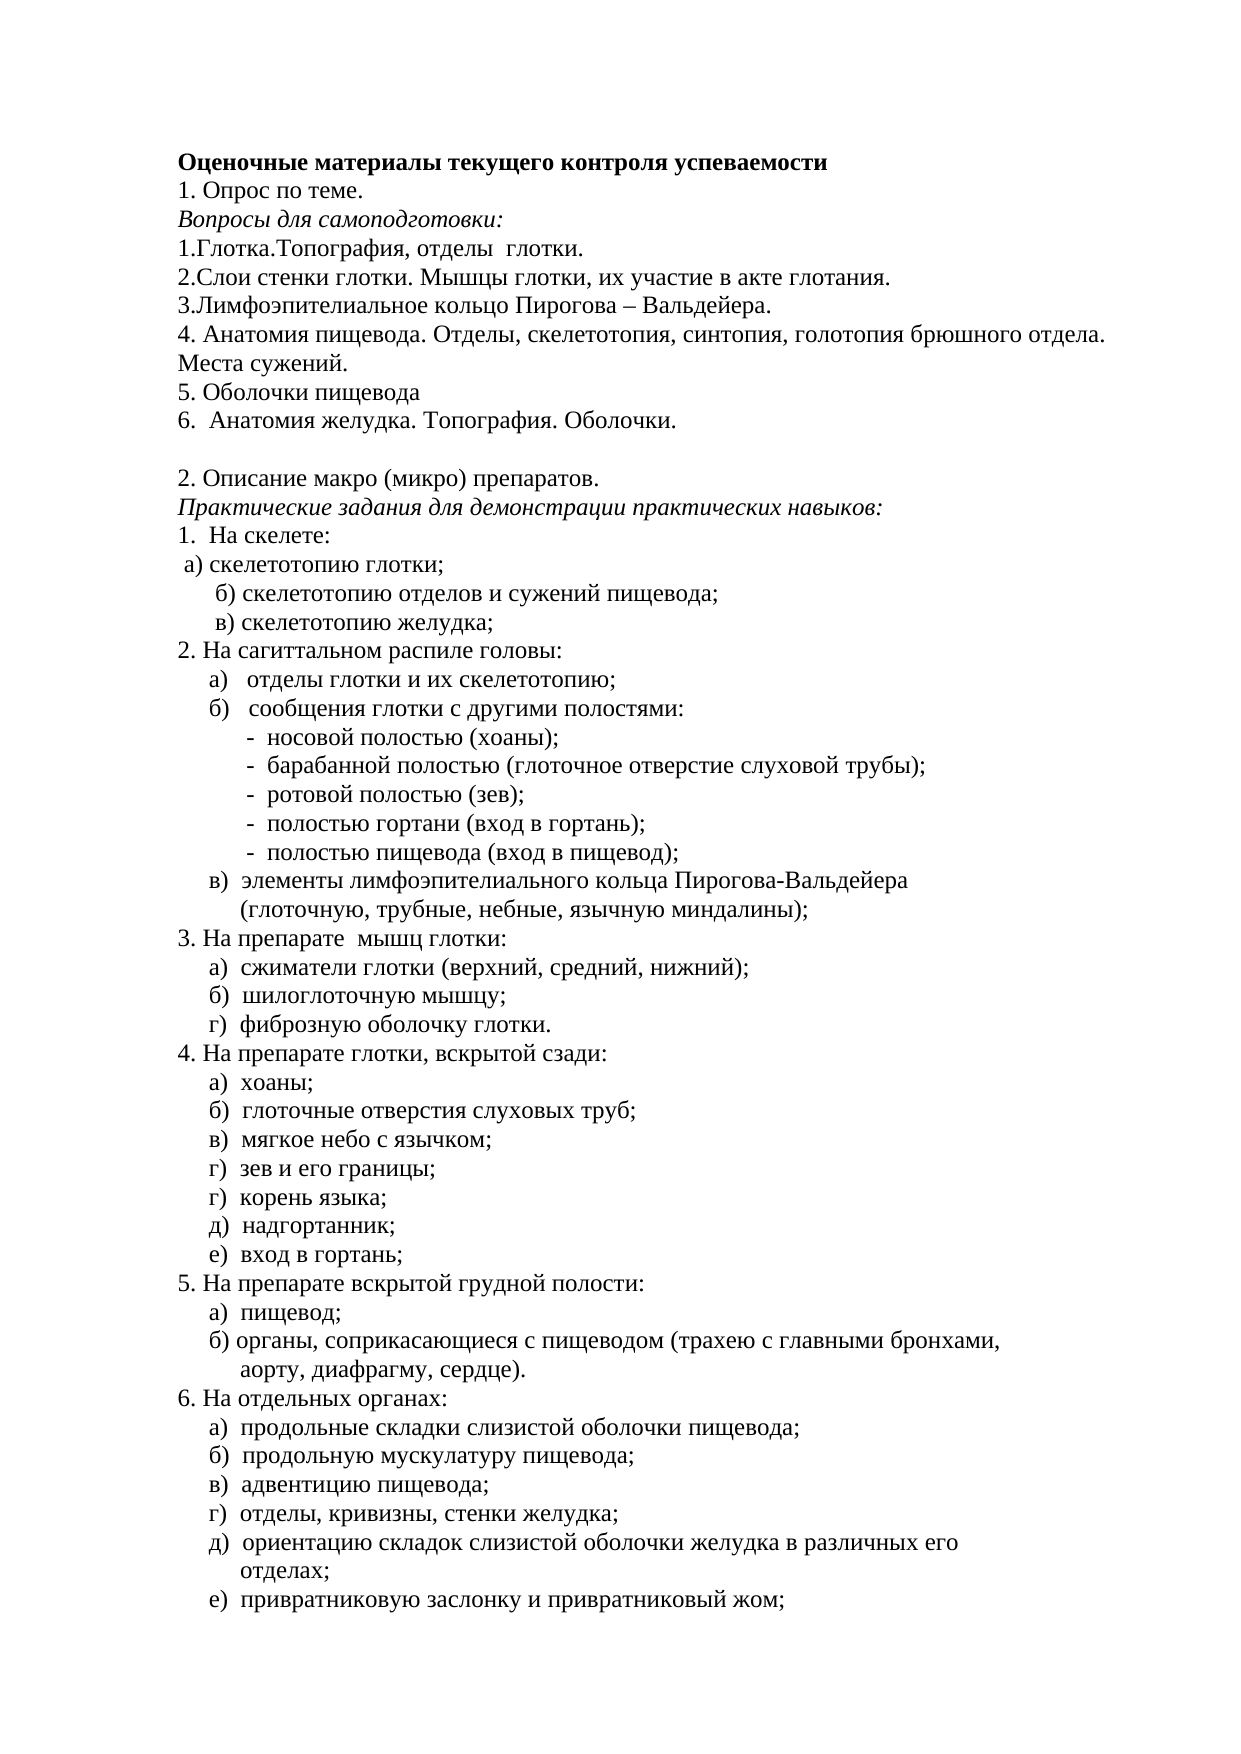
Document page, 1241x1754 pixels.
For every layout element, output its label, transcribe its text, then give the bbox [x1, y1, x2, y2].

text б) сообщения глотки с другими полостями: [177, 693, 1152, 722]
text 2. На сагиттальном распиле головы: [177, 636, 1152, 664]
list 1.Глотка.Топография, отделы глотки. [177, 233, 1152, 262]
text 4. Анатомия пищевода. Отделы, скелетотопия, синтопия, голотопия брюшного отдела. Места сужений. [177, 319, 1152, 377]
text - носовой полостью (хоаны); [177, 722, 1152, 751]
text аорту, диафрагму, сердце). [177, 1354, 1152, 1383]
text в) элементы лимфоэпителиального кольца Пирогова-Вальдейера [177, 866, 1152, 894]
text г) фиброзную оболочку глотки. [177, 1009, 1152, 1038]
text в) мягкое небо с язычком; [177, 1124, 1152, 1153]
text 1. Опрос по теме. [177, 176, 1152, 204]
text а) пищевод; [177, 1297, 1152, 1326]
text г) зев и его границы; [177, 1153, 1152, 1182]
text Практические задания для демонстрации практических навыков: [177, 492, 1152, 521]
text б) глоточные отверстия слуховых труб; [177, 1096, 1152, 1124]
text е) вход в гортань; [177, 1239, 1152, 1268]
text а) отделы глотки и их скелетотопию; [177, 664, 1152, 693]
text 3. На препарате мышц глотки: [177, 923, 1152, 952]
text - барабанной полостью (глоточное отверстие слуховой трубы); [177, 751, 1152, 779]
list 2. Описание макро (микро) препаратов. [177, 463, 1152, 492]
text в) скелетотопию желудка; [177, 607, 1152, 636]
list 2.Слои стенки глотки. Мышцы глотки, их участие в акте глотания. [177, 262, 1152, 291]
text (глоточную, трубные, небные, язычную миндалины); [177, 894, 1152, 923]
text Оценочные материалы текущего контроля успеваемости [177, 147, 1152, 176]
text а) продольные складки слизистой оболочки пищевода; [177, 1412, 1152, 1441]
text отделах; [177, 1556, 1152, 1584]
text а) хоаны; [177, 1067, 1152, 1096]
text б) продольную мускулатуру пищевода; [177, 1441, 1152, 1469]
text б) скелетотопию отделов и сужений пищевода; [177, 578, 1152, 607]
text 6. На отдельных органах: [177, 1383, 1152, 1412]
text б) шилоглоточную мышцу; [177, 981, 1152, 1009]
list Вопросы для самоподготовки: [177, 204, 1152, 233]
text 1. На скелете: [177, 521, 1152, 549]
list 3.Лимфоэпителиальное кольцо Пирогова – Вальдейера. [177, 291, 1152, 319]
text - полостью пищевода (вход в пищевод); [177, 837, 1152, 866]
text г) отделы, кривизны, стенки желудка; [177, 1498, 1152, 1527]
text в) адвентицию пищевода; [177, 1469, 1152, 1498]
text 5. На препарате вскрытой грудной полости: [177, 1268, 1152, 1297]
text 5. Оболочки пищевода [177, 377, 1152, 406]
text - ротовой полостью (зев); [177, 779, 1152, 808]
text б) органы, соприкасающиеся с пищеводом (трахею с главными бронхами, [177, 1326, 1152, 1354]
text - полостью гортани (вход в гортань); [177, 808, 1152, 837]
text д) надгортанник; [177, 1211, 1152, 1239]
text 6. Анатомия желудка. Топография. Оболочки. [177, 406, 1152, 434]
text г) корень языка; [177, 1182, 1152, 1211]
text а) сжиматели глотки (верхний, средний, нижний); [177, 952, 1152, 981]
text а) скелетотопию глотки; [177, 549, 1152, 578]
text д) ориентацию складок слизистой оболочки желудка в различных его [177, 1527, 1152, 1556]
text е) привратниковую заслонку и привратниковый жом; [177, 1584, 1152, 1613]
text 4. На препарате глотки, вскрытой сзади: [177, 1038, 1152, 1067]
